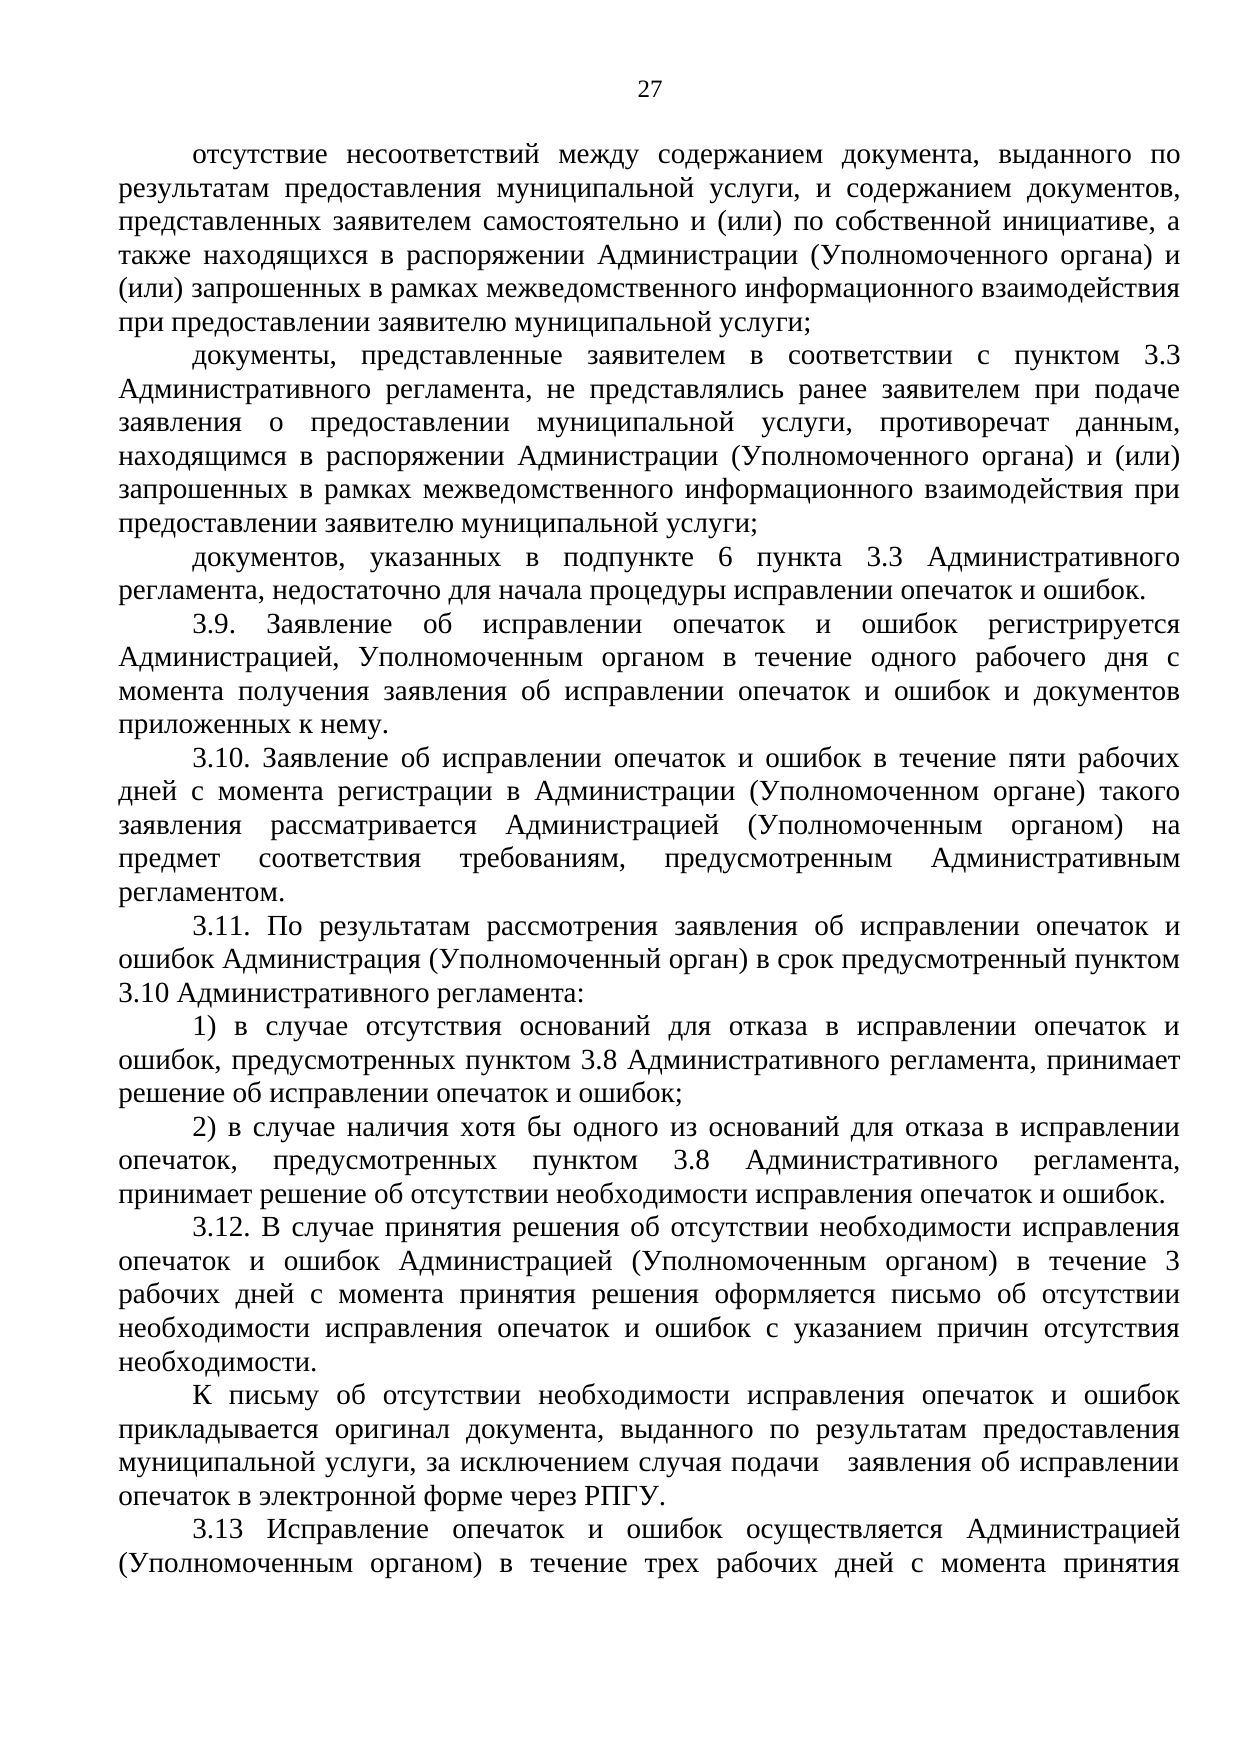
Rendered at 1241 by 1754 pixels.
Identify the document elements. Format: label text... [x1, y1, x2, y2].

text документы, представленные заявителем в соответствии с пунктом 3.3 Административного регламента, не представлялись ранее заявителем при подаче заявления о предоставлении муниципальной услуги, противоречат данным, находящимся в распоряжении Администрации (Уполномоченного органа) и (или) запрошенных в рамках межведомственного информационного взаимодействия при предоставлении заявителю муниципальной услуги; [118, 337, 1181, 539]
text отсутствие несоответствий между содержанием документа, выданного по результатам предоставления муниципальной услуги, и содержанием документов, представленных заявителем самостоятельно и (или) по собственной инициативе, а также находящихся в распоряжении Администрации (Уполномоченного органа) и (или) запрошенных в рамках межведомственного информационного взаимодействия при предоставлении заявителю муниципальной услуги; [118, 136, 1181, 337]
text 3.10. Заявление об исправлении опечаток и ошибок в течение пяти рабочих дней с момента регистрации в Администрации (Уполномоченном органе) такого заявления рассматривается Администрацией (Уполномоченным органом) на предмет соответствия требованиям, предусмотренным Административным регламентом. [118, 740, 1181, 908]
text К письму об отсутствии необходимости исправления опечаток и ошибок прикладывается оригинал документа, выданного по результатам предоставления муниципальной услуги, за исключением случая подачи заявления об исправлении опечаток в электронной форме через РПГУ. [118, 1377, 1181, 1511]
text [118, 1511, 1181, 1578]
text 3.9. Заявление об исправлении опечаток и ошибок регистрируется Администрацией, Уполномоченным органом в течение одного рабочего дня с момента получения заявления об исправлении опечаток и ошибок и документов приложенных к нему. [118, 606, 1181, 740]
text документов, указанных в подпункте 6 пункта 3.3 Административного регламента, недостаточно для начала процедуры исправлении опечаток и ошибок. [118, 539, 1181, 606]
text 3.12. В случае принятия решения об отсутствии необходимости исправления опечаток и ошибок Администрацией (Уполномоченным органом) в течение 3 рабочих дней с момента принятия решения оформляется письмо об отсутствии необходимости исправления опечаток и ошибок с указанием причин отсутствия необходимости. [118, 1209, 1181, 1377]
text 1) в случае отсутствия оснований для отказа в исправлении опечаток и ошибок, предусмотренных пунктом 3.8 Административного регламента, принимает решение об исправлении опечаток и ошибок; [118, 1008, 1181, 1109]
text 2) в случае наличия хотя бы одного из оснований для отказа в исправлении опечаток, предусмотренных пунктом 3.8 Административного регламента, принимает решение об отсутствии необходимости исправления опечаток и ошибок. [118, 1109, 1181, 1209]
text 3.11. По результатам рассмотрения заявления об исправлении опечаток и ошибок Администрация (Уполномоченный орган) в срок предусмотренный пунктом 3.10 Административного регламента: [118, 908, 1181, 1008]
